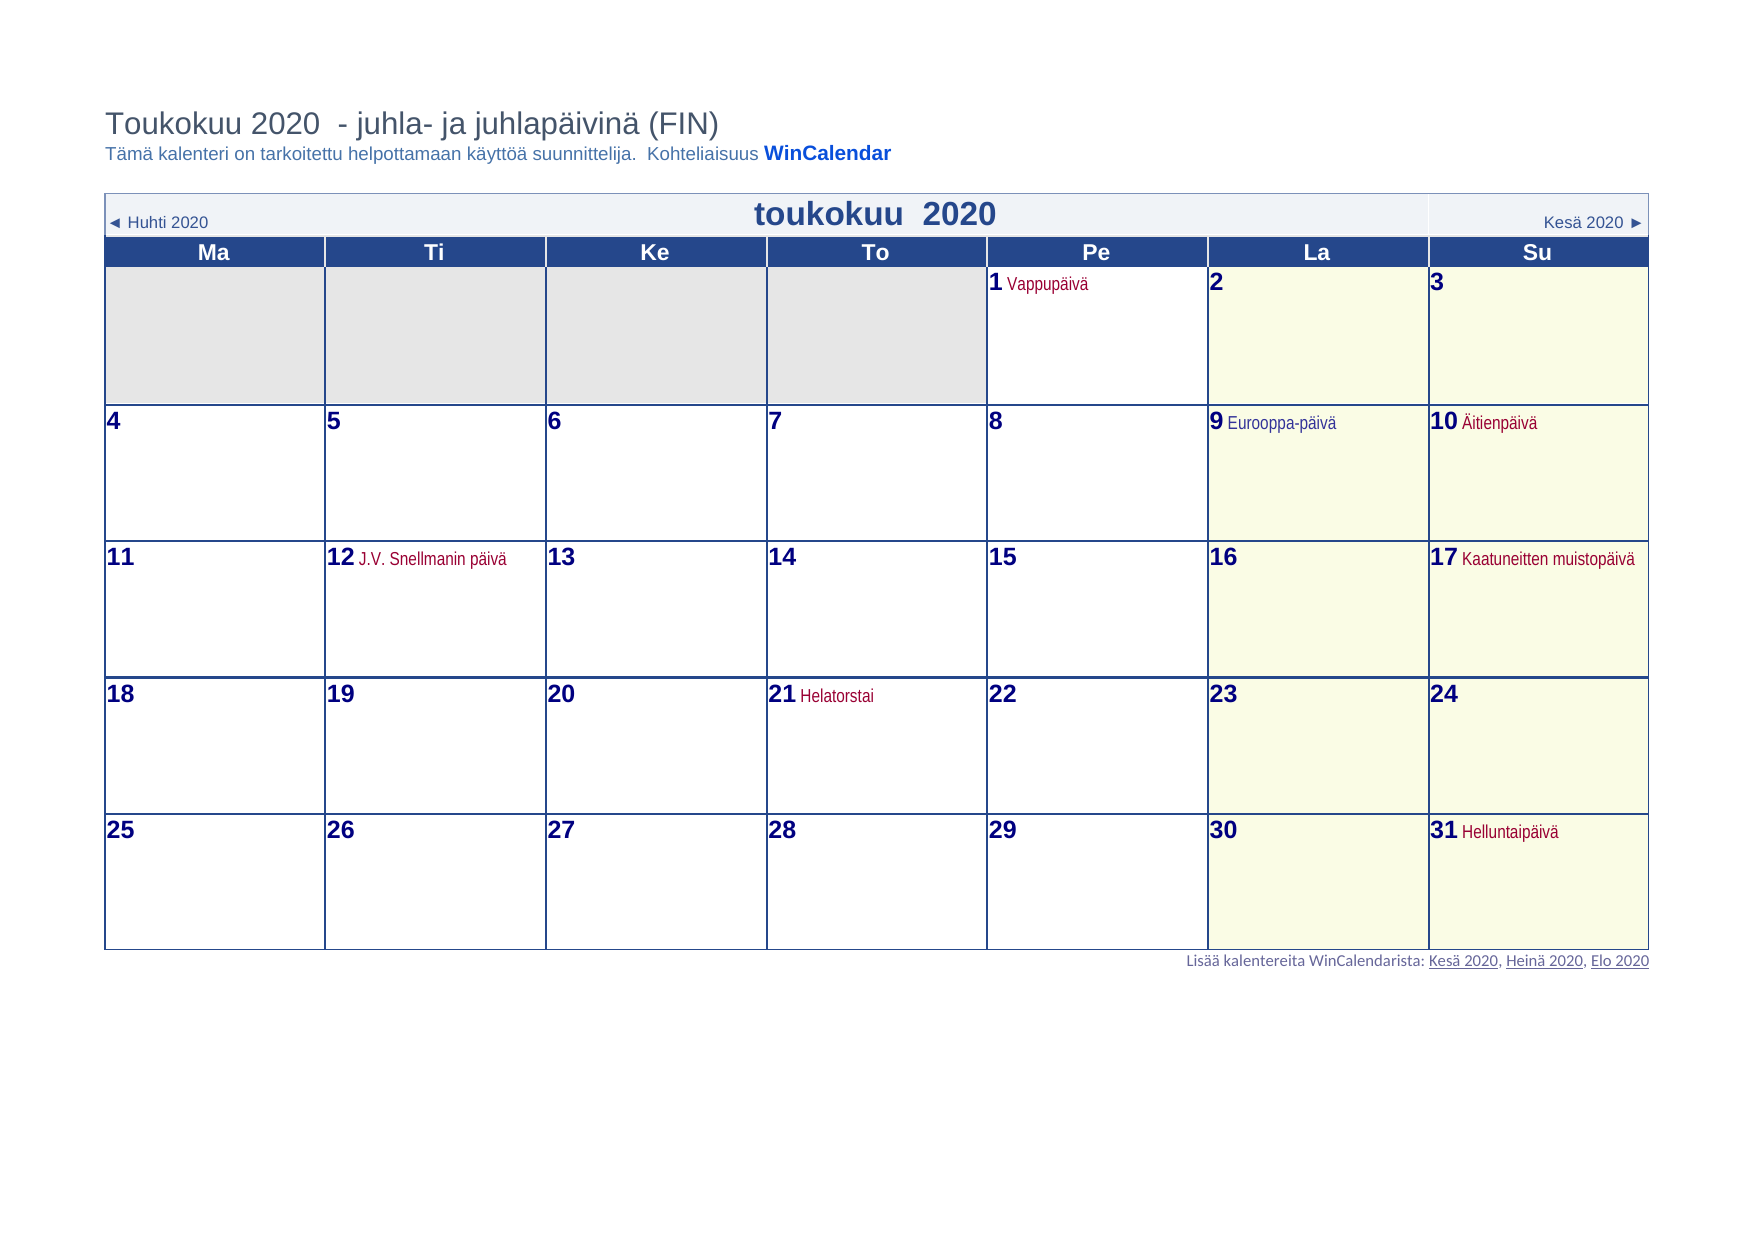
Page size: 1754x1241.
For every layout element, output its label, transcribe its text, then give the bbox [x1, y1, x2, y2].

table_cell Pe [988, 237, 1207, 267]
table_cell 7 [768, 406, 986, 540]
table_cell 26 [326, 815, 545, 949]
table_cell 27 [547, 815, 766, 949]
table_cell Ke [547, 237, 766, 267]
text Toukokuu 2020 - juhla- ja juhlapäivinä (FIN) Tämä kalenteri on tarkoitettu helpottamaan käyttöä suunnittelija. Kohteliaisuus WinCalendar [105, 105, 1649, 193]
table_cell 20 [547, 679, 766, 813]
table_cell 23 [1209, 679, 1428, 813]
table_cell Ti [326, 237, 545, 267]
table_cell [326, 267, 545, 403]
table_cell 24 [1430, 679, 1648, 813]
table_header ◄ Huhti 2020 [106, 194, 325, 234]
table_cell Su [1430, 237, 1648, 267]
table_cell 5 [326, 406, 545, 540]
table_cell 15 [988, 542, 1207, 676]
table_cell 11 [106, 542, 324, 676]
table_cell [768, 267, 986, 403]
table_cell 30 [1209, 815, 1428, 949]
table_header Kesä 2020 ► [1429, 194, 1648, 234]
table_cell 8 [988, 406, 1207, 540]
table_cell 13 [547, 542, 766, 676]
table_cell 9 Eurooppa-päivä [1209, 406, 1428, 540]
table_cell To [768, 237, 986, 267]
table_cell 17 Kaatuneitten muistopäivä [1430, 542, 1648, 676]
table_header toukokuu 2020 [325, 194, 1428, 234]
table_cell 31 Helluntaipäivä [1430, 815, 1648, 949]
text Lisää kalentereita WinCalendarista: Kesä 2020, Heinä 2020, Elo 2020 [105, 950, 1649, 971]
table_cell 18 [106, 679, 324, 813]
table_cell 28 [768, 815, 986, 949]
table_cell 4 [106, 406, 324, 540]
table_cell 22 [988, 679, 1207, 813]
table_cell 14 [768, 542, 986, 676]
table_cell 12 J.V. Snellmanin päivä [326, 542, 545, 676]
table_cell 16 [1209, 542, 1428, 676]
table_cell 2 [1209, 267, 1428, 403]
table_cell La [1209, 237, 1428, 267]
table_cell 19 [326, 679, 545, 813]
table_cell 1 Vappupäivä [988, 267, 1207, 403]
table_cell 3 [1430, 267, 1648, 403]
table_cell [547, 267, 766, 403]
table_cell 25 [106, 815, 324, 949]
table_cell Ma [106, 237, 324, 267]
table_cell [106, 267, 324, 403]
table_cell 10 Äitienpäivä [1430, 406, 1648, 540]
table_cell 6 [547, 406, 766, 540]
table_cell 29 [988, 815, 1207, 949]
table_cell 21 Helatorstai [768, 679, 986, 813]
